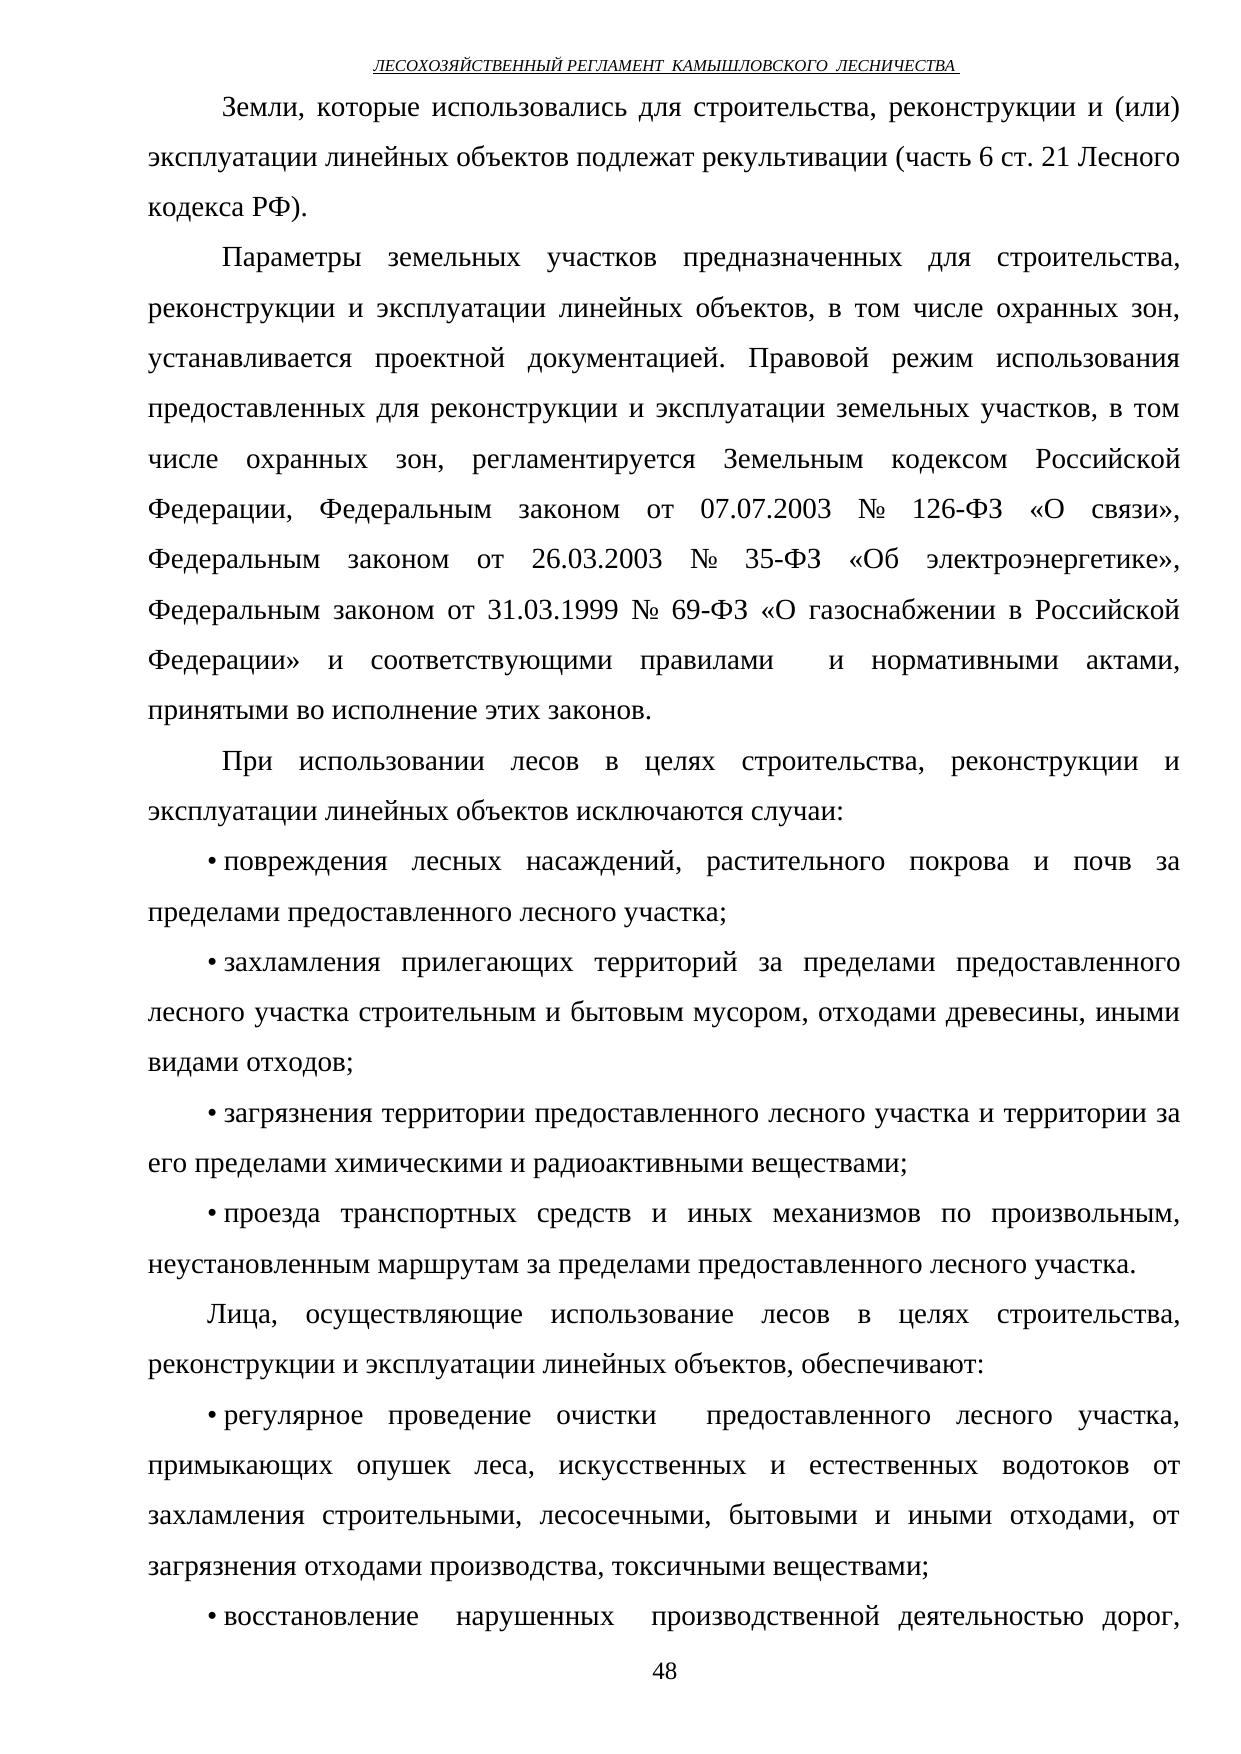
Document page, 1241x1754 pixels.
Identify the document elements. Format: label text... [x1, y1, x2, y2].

list захламления прилегающих территорий за пределами предоставленного лесного участка строительным и бытовым мусором, отходами древесины, иными видами отходов; [148, 944, 1181, 1078]
list регулярное проведение очистки предоставленного лесного участка, примыкающих опушек леса, искусственных и естественных водотоков от захламления строительными, лесосечными, бытовыми и иными отходами, от загрязнения отходами производства, токсичными веществами; [148, 1397, 1181, 1581]
list повреждения лесных насаждений, растительного покрова и почв за пределами предоставленного лесного участка; [148, 843, 1181, 927]
list загрязнения территории предоставленного лесного участка и территории за его пределами химическими и радиоактивными веществами; [148, 1095, 1181, 1179]
text Параметры земельных участков предназначенных для строительства, реконструкции и эксплуатации линейных объектов, в том числе охранных зон, устанавливается проектной документацией. Правовой режим использования предоставленных для реконструкции и эксплуатации земельных участков, в том числе охранных зон, регламентируется Земельным кодексом Российской Федерации, Федеральным законом от 07.07.2003 № 126-ФЗ «О связи», Федеральным законом от 26.03.2003 № 35-ФЗ «Об электроэнергетике», Федеральным законом от 31.03.1999 № 69-ФЗ «О газоснабжении в Российской Федерации» и соответствующими правилами и нормативными актами, принятыми во исполнение этих законов. [148, 239, 1181, 726]
text Земли, которые использовались для строительства, реконструкции и (или) эксплуатации линейных объектов подлежат рекультивации (часть 6 ст. 21 Лесного кодекса РФ). [148, 89, 1181, 223]
text При использовании лесов в целях строительства, реконструкции и эксплуатации линейных объектов исключаются случаи: [148, 743, 1181, 827]
text Лица, осуществляющие использование лесов в целях строительства, реконструкции и эксплуатации линейных объектов, обеспечивают: [148, 1296, 1181, 1380]
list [148, 1598, 1181, 1632]
list проезда транспортных средств и иных механизмов по произвольным, неустановленным маршрутам за пределами предоставленного лесного участка. [148, 1196, 1181, 1279]
